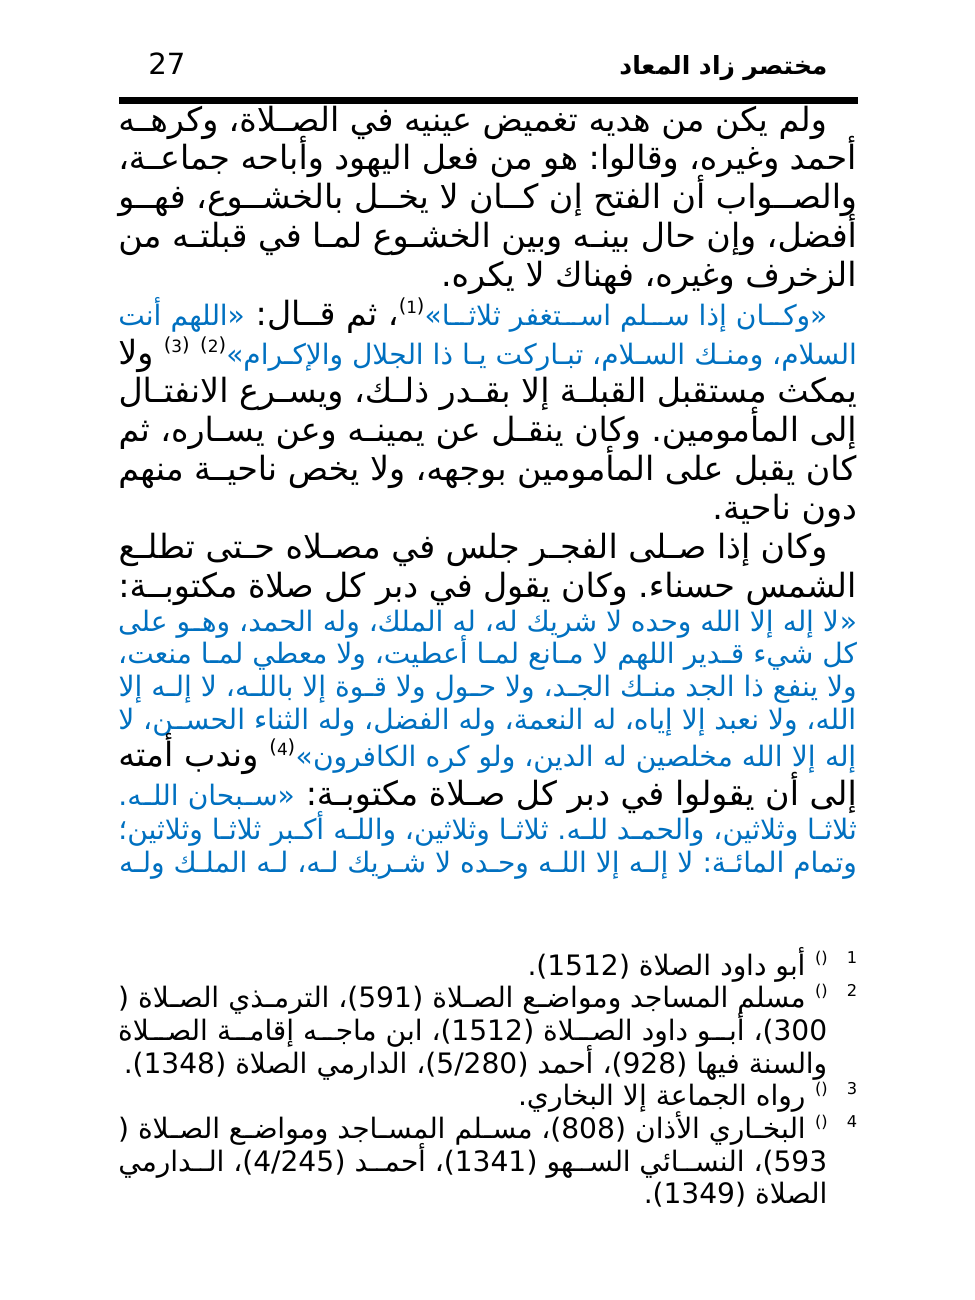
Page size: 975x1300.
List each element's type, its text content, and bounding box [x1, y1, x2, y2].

text «وكان إذا سلم استغفر ثلاثا»()، ثم قال: «اللهم أنت السلام، ومنك السلام، تباركت يا ذا الجلال والإكرام»() () ولا يمكث مستقبل القبلة إلا بقدر ذلك، ويسرع الانفتال إلى المأمومين. وكان ينقل عن يمينه وعن يساره، ثم كان يقبل على المأمومين بوجهه، ولا يخص ناحية منهم دون ناحية. [118, 294, 857, 527]
text ولم يكن من هديه تغميض عينيه في الصلاة، وكرهه أحمد وغيره، وقالوا: هو من فعل اليهود وأباحه جماعة، والصواب أن الفتح إن كان لا يخل بالخشوع، فهو أفضل، وإن حال بينه وبين الخشوع لما في قبلته من الزخرف وغيره، فهناك لا يكره. [118, 100, 857, 294]
text وكان إذا صلى الفجر جلس في مصلاه حتى تطلع الشمس حسناء. وكان يقول في دبر كل صلاة مكتوبة: «لا إله إلا الله وحده لا شريك له، له الملك، وله الحمد، وهو على كل شيء قدير اللهم لا مانع لما أعطيت، ولا معطي لما منعت، ولا ينفع ذا الجد منك الجد، ولا حول ولا قوة إلا بالله، لا إله إلا الله، ولا نعبد إلا إياه، له النعمة، وله الفضل، وله الثناء الحسن، لا إله إلا الله مخلصين له الدين، ولو كره الكافرون»() وندب أمته إلى أن يقولوا في دبر كل صلاة مكتوبة: «سبحان الله. ثلاثا وثلاثين، والحمد لله. ثلاثا وثلاثين، والله أكبر ثلاثا وثلاثين؛ وتمام المائة: لا إله إلا الله وحده لا شريك له، له الملك وله الحمد، وهو على كل شيء قدير»() (). [118, 527, 857, 879]
